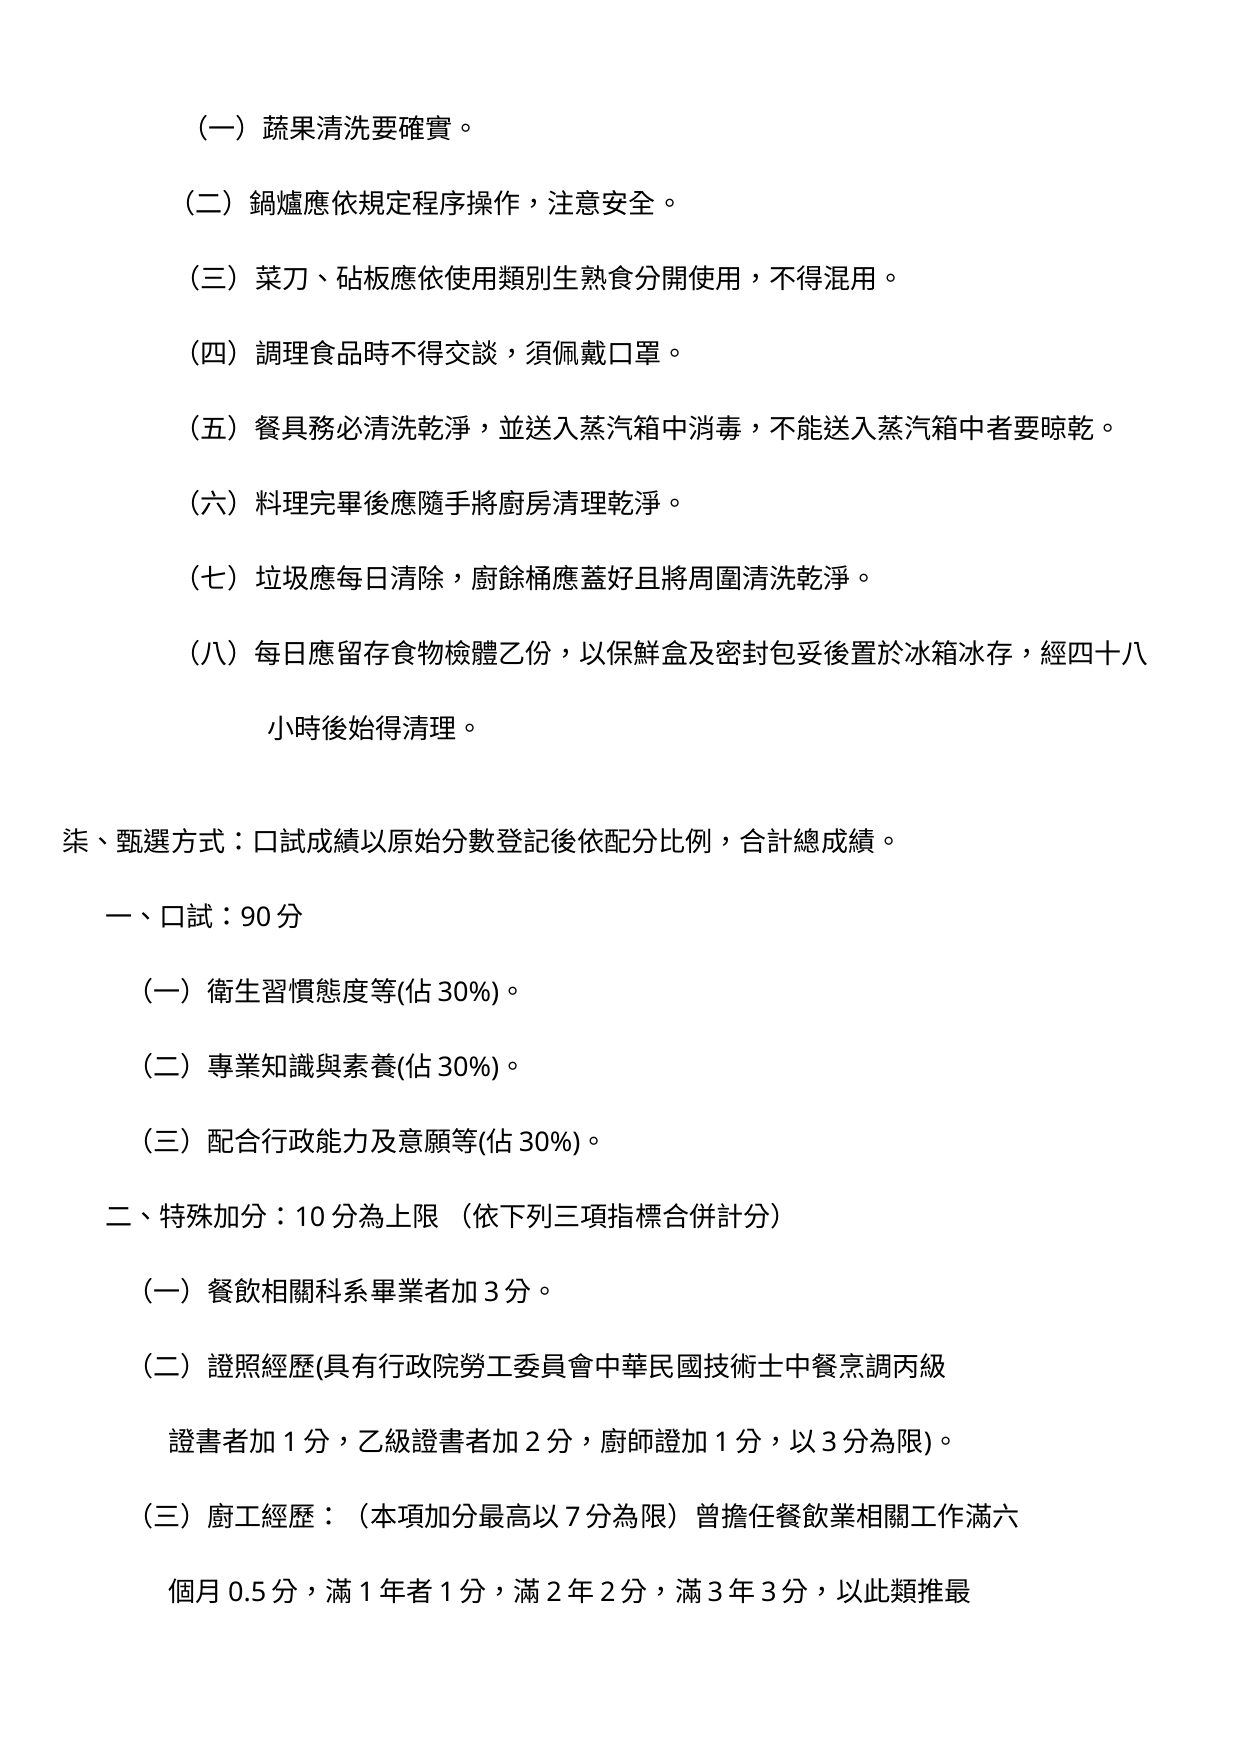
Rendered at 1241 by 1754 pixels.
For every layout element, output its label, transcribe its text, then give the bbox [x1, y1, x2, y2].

text （二）專業知識與素養(佔30%)。 [62, 1027, 1165, 1102]
text 柒、甄選方式：口試成績以原始分數登記後依配分比例，合計總成績。 [62, 802, 1165, 877]
text （一）蔬果清洗要確實。 [100, 89, 1165, 164]
text （一）餐飲相關科系畢業者加3分。 [62, 1252, 1165, 1327]
text 個月0.5分，滿1年者1分，滿2年2分，滿3年3分，以此類推最 [62, 1552, 1165, 1627]
text （二）鍋爐應依規定程序操作，注意安全。 [100, 164, 1165, 239]
text （一）衛生習慣態度等(佔30%)。 [62, 952, 1165, 1027]
text （五）餐具務必清洗乾淨，並送入蒸汽箱中消毒，不能送入蒸汽箱中者要晾乾。 [166, 389, 1165, 464]
text （二）證照經歷(具有行政院勞工委員會中華民國技術士中餐烹調丙級 [62, 1327, 1165, 1402]
text （三）配合行政能力及意願等(佔30%)。 [62, 1102, 1165, 1177]
text （四）調理食品時不得交談，須佩戴口罩。 [166, 314, 1165, 389]
text （三）廚工經歷：（本項加分最高以7分為限）曾擔任餐飲業相關工作滿六 [62, 1477, 1165, 1552]
text （三）菜刀、砧板應依使用類別生熟食分開使用，不得混用。 [166, 239, 1165, 314]
text 一、口試：90分 [62, 877, 1165, 952]
text 二、特殊加分：10分為上限 （依下列三項指標合併計分） [62, 1177, 1165, 1252]
text 證書者加1分，乙級證書者加2分，廚師證加1分，以3分為限)。 [62, 1402, 1165, 1477]
text （八）每日應留存食物檢體乙份，以保鮮盒及密封包妥後置於冰箱冰存，經四十八小時後始得清理。 [166, 614, 1165, 764]
text （七）垃圾應每日清除，廚餘桶應蓋好且將周圍清洗乾淨。 [166, 539, 1165, 614]
text （六）料理完畢後應隨手將廚房清理乾淨。 [166, 464, 1165, 539]
